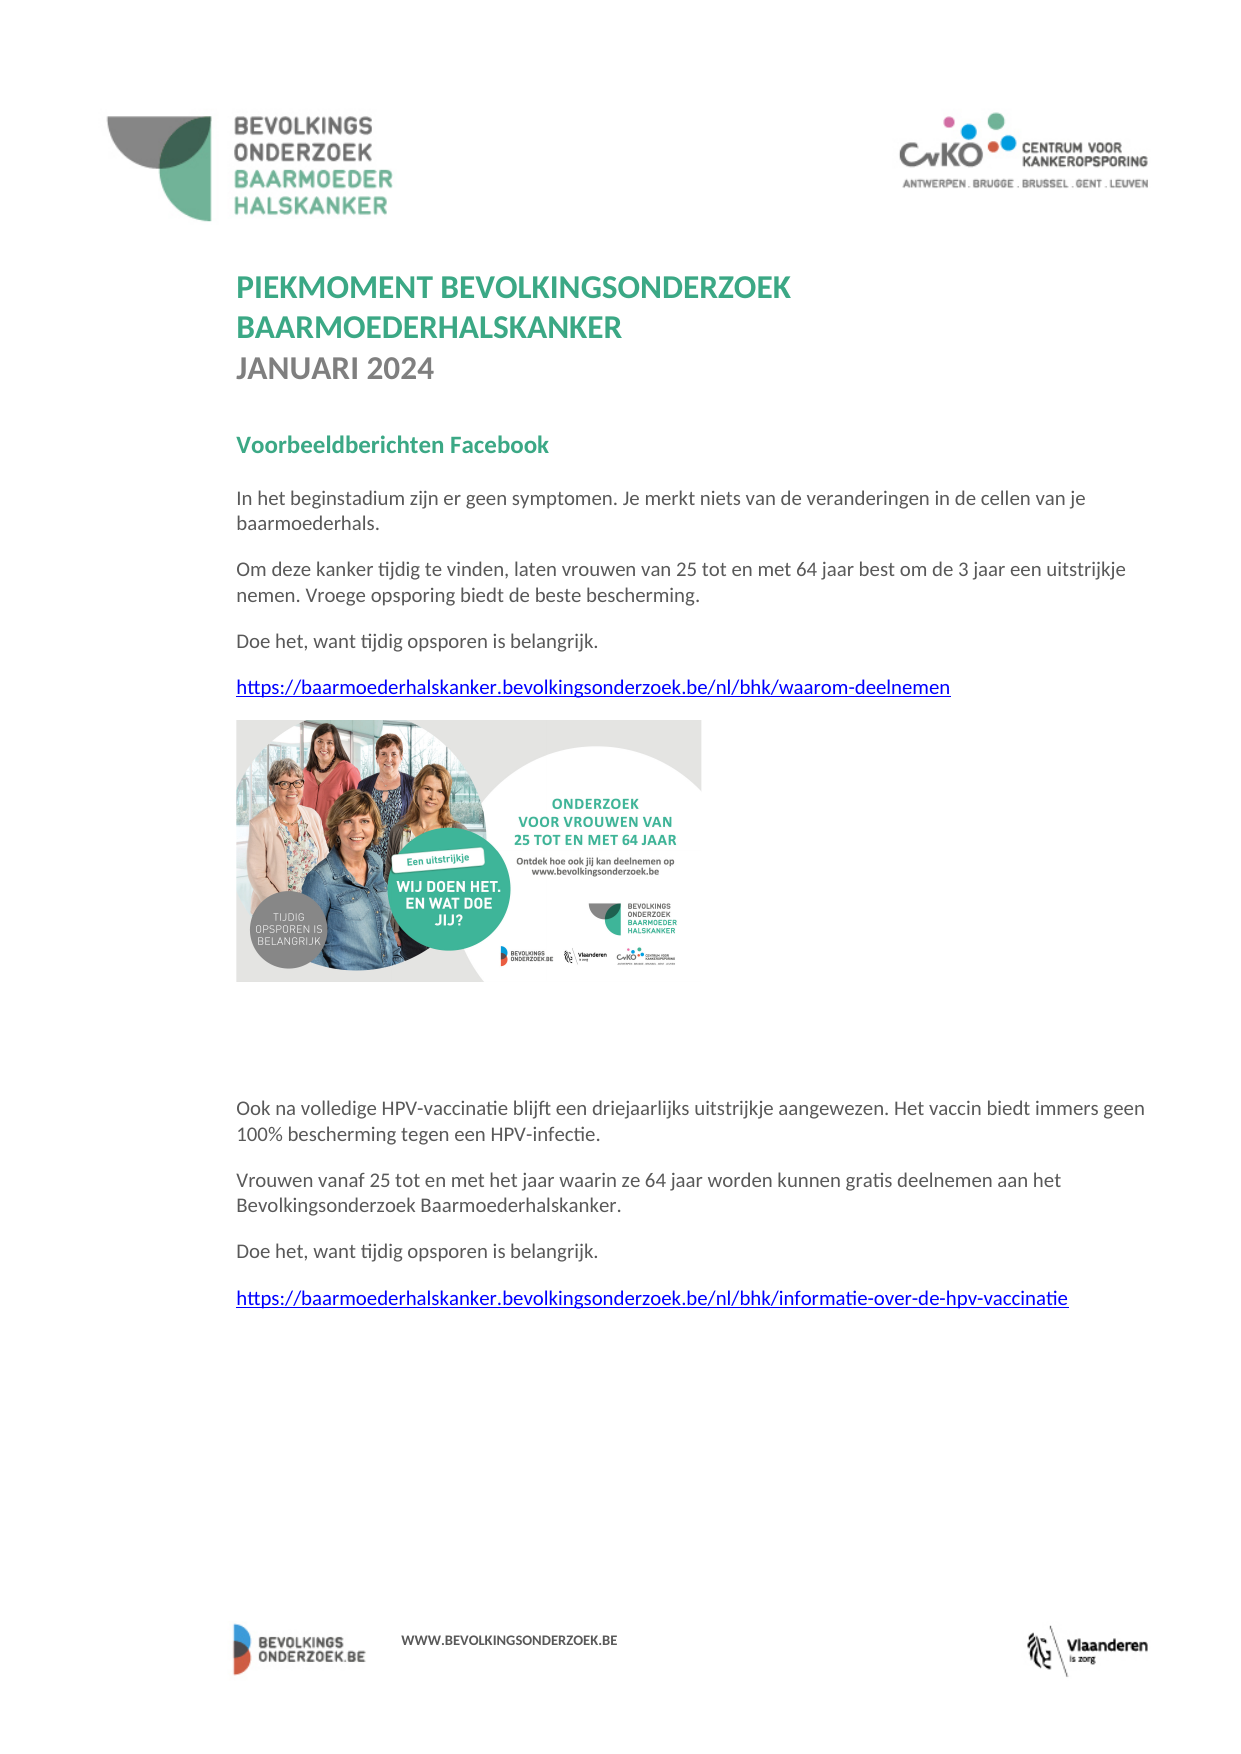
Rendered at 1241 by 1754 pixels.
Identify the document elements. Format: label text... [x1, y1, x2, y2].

picture [0, 0, 1230, 225]
text Om deze kanker tijdig te vinden, laten vrouwen van 25 tot en met 64 jaar best om de 3 jaar een uitstrijkje nemen. Vroege opsporing biedt de beste bescherming. [236, 556, 1152, 607]
text https://baarmoederhalskanker.bevolkingsonderzoek.be/nl/bhk/informatie-over-de-hpv-vaccinatie [236, 1285, 1152, 1310]
subtitle Voorbeeldberichten Facebook [236, 429, 1152, 459]
picture [236, 720, 702, 982]
text Doe het, want tijdig opsporen is belangrijk. [236, 1239, 1152, 1264]
text Doe het, want tijdig opsporen is belangrijk. [236, 628, 1152, 653]
text Ook na volledige HPV-vaccinatie blijft een driejaarlijks uitstrijkje aangewezen. Het vaccin biedt immers geen 100% bescherming tegen een HPV-infectie. [236, 1095, 1152, 1146]
subtitle PIEKMOMENT BEVOLKINGSONDERZOEK BAARMOEDERHALSKANKER [236, 266, 1152, 347]
text Vrouwen vanaf 25 tot en met het jaar waarin ze 64 jaar worden kunnen gratis deelnemen aan het Bevolkingsonderzoek Baarmoederhalskanker. [236, 1167, 1152, 1218]
subtitle JANUARI 2024 [236, 347, 1152, 429]
text https://baarmoederhalskanker.bevolkingsonderzoek.be/nl/bhk/waarom-deelnemen [236, 674, 1152, 700]
picture [0, 1621, 1230, 1754]
text In het beginstadium zijn er geen symptomen. Je merkt niets van de veranderingen in de cellen van je baarmoederhals. [236, 485, 1152, 536]
